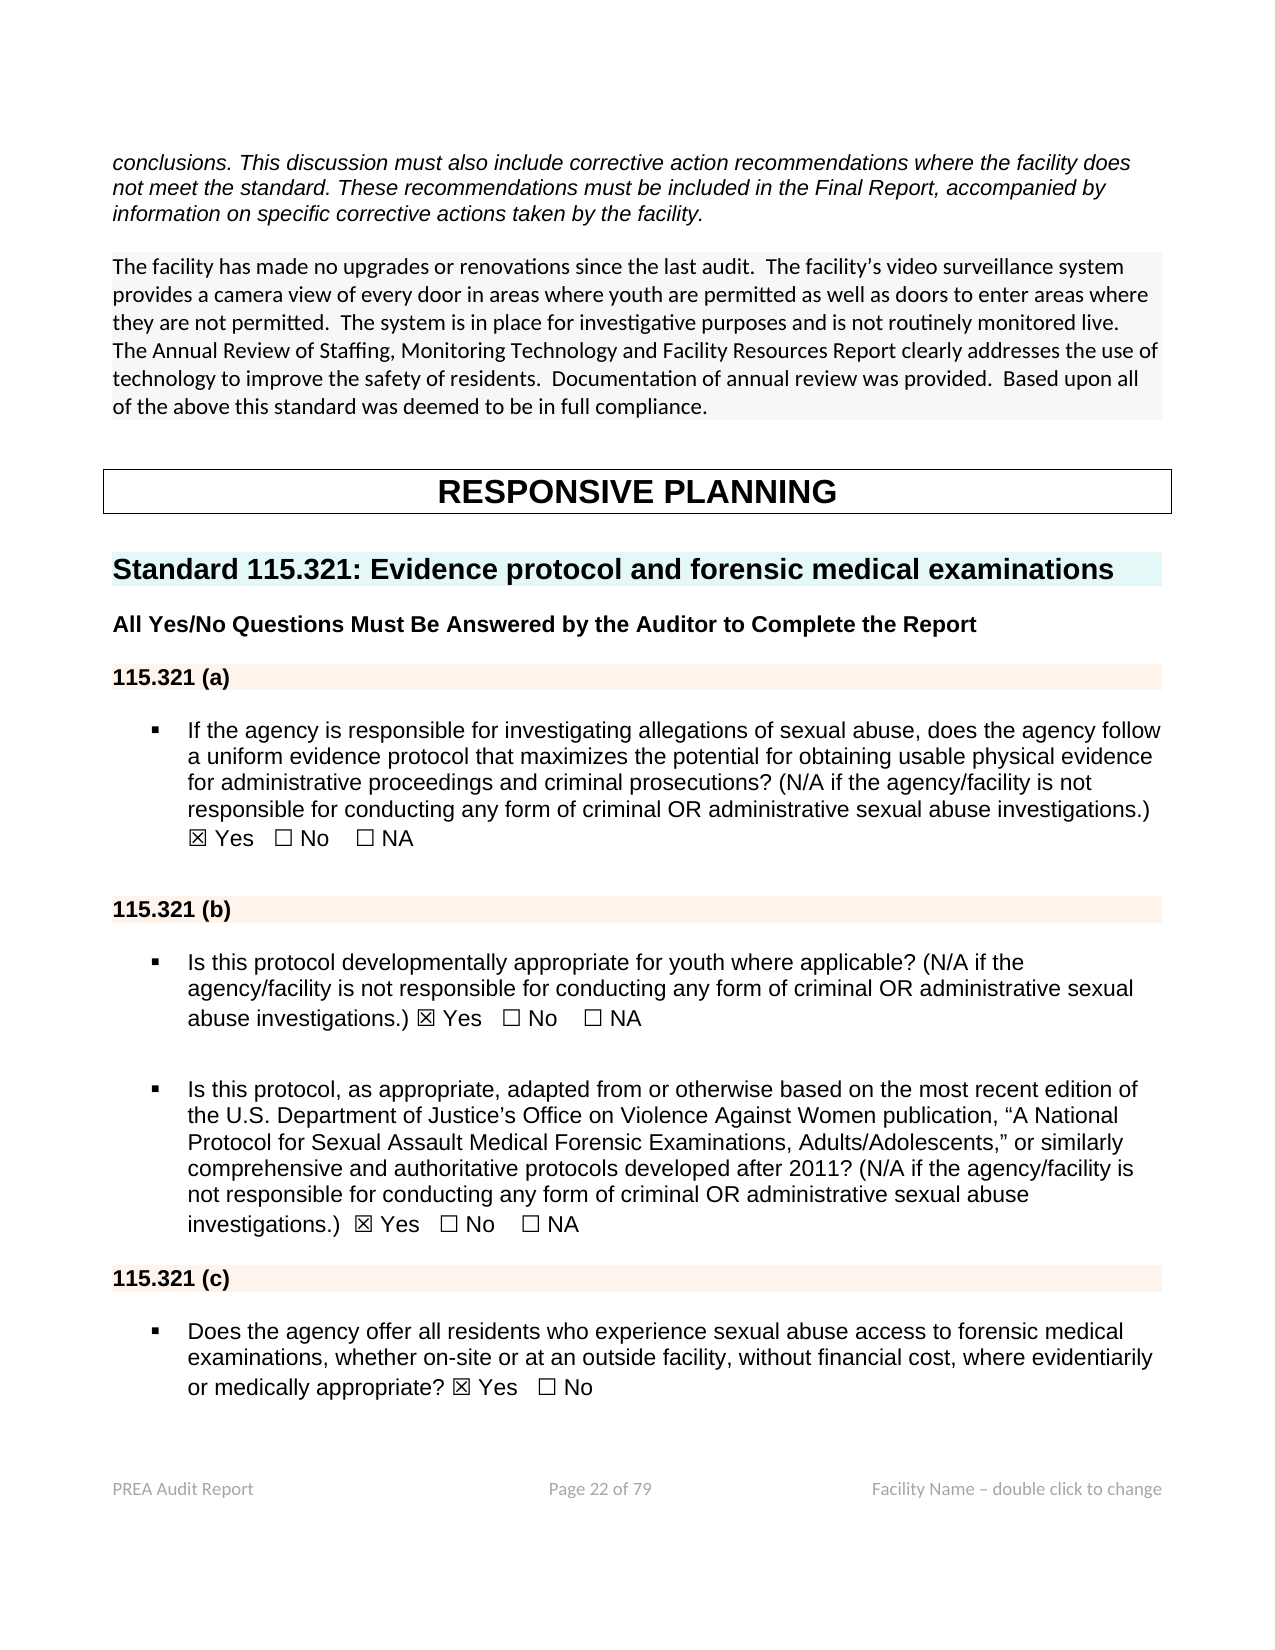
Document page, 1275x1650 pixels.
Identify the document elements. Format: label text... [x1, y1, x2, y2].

text The facility has made no upgrades or renovations since the last audit. The facility’s video surveillance system provides a camera view of every door in areas where youth are permitted as well as doors to enter areas where they are not permitted. The system is in place for investigative purposes and is not routinely monitored live. The Annual Review of Staffing, Monitoring Technology and Facility Resources Report clearly addresses the use of technology to improve the safety of residents. Documentation of annual review was provided. Based upon all of the above this standard was deemed to be in full compliance. [112, 252, 1162, 420]
list Is this protocol, as appropriate, adapted from or otherwise based on the most recent edition of the U.S. Department of Justice’s Office on Violence Against Women publication, “A National Protocol for Sexual Assault Medical Forensic Examinations, Adults/Adolescents,” or similarly comprehensive and authoritative protocols developed after 2011? (N/A if the agency/facility is not responsible for conducting any form of criminal OR administrative sexual abuse investigations.) Yes No NA [150, 1076, 1162, 1239]
text 115.321 (b) [112, 896, 1162, 923]
list If the agency is responsible for investigating allegations of sexual abuse, does the agency follow a uniform evidence protocol that maximizes the potential for obtaining usable physical evidence for administrative proceedings and criminal prosecutions? (N/A if the agency/facility is not responsible for conducting any form of criminal OR administrative sexual abuse investigations.) Yes No NA [150, 717, 1162, 853]
text 115.321 (c) [112, 1265, 1162, 1292]
text RESPONSIVE PLANNING [104, 470, 1171, 513]
text 115.321 (a) [112, 664, 1162, 690]
list Does the agency offer all residents who experience sexual abuse access to forensic medical examinations, whether on-site or at an outside facility, without financial cost, where evidentiarily or medically appropriate? Yes No [150, 1318, 1162, 1402]
list Is this protocol developmentally appropriate for youth where applicable? (N/A if the agency/facility is not responsible for conducting any form of criminal OR administrative sexual abuse investigations.) Yes No NA [150, 949, 1162, 1033]
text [112, 150, 1162, 226]
text All Yes/No Questions Must Be Answered by the Auditor to Complete the Report [112, 611, 1162, 637]
text Standard 115.321: Evidence protocol and forensic medical examinations [112, 552, 1162, 586]
